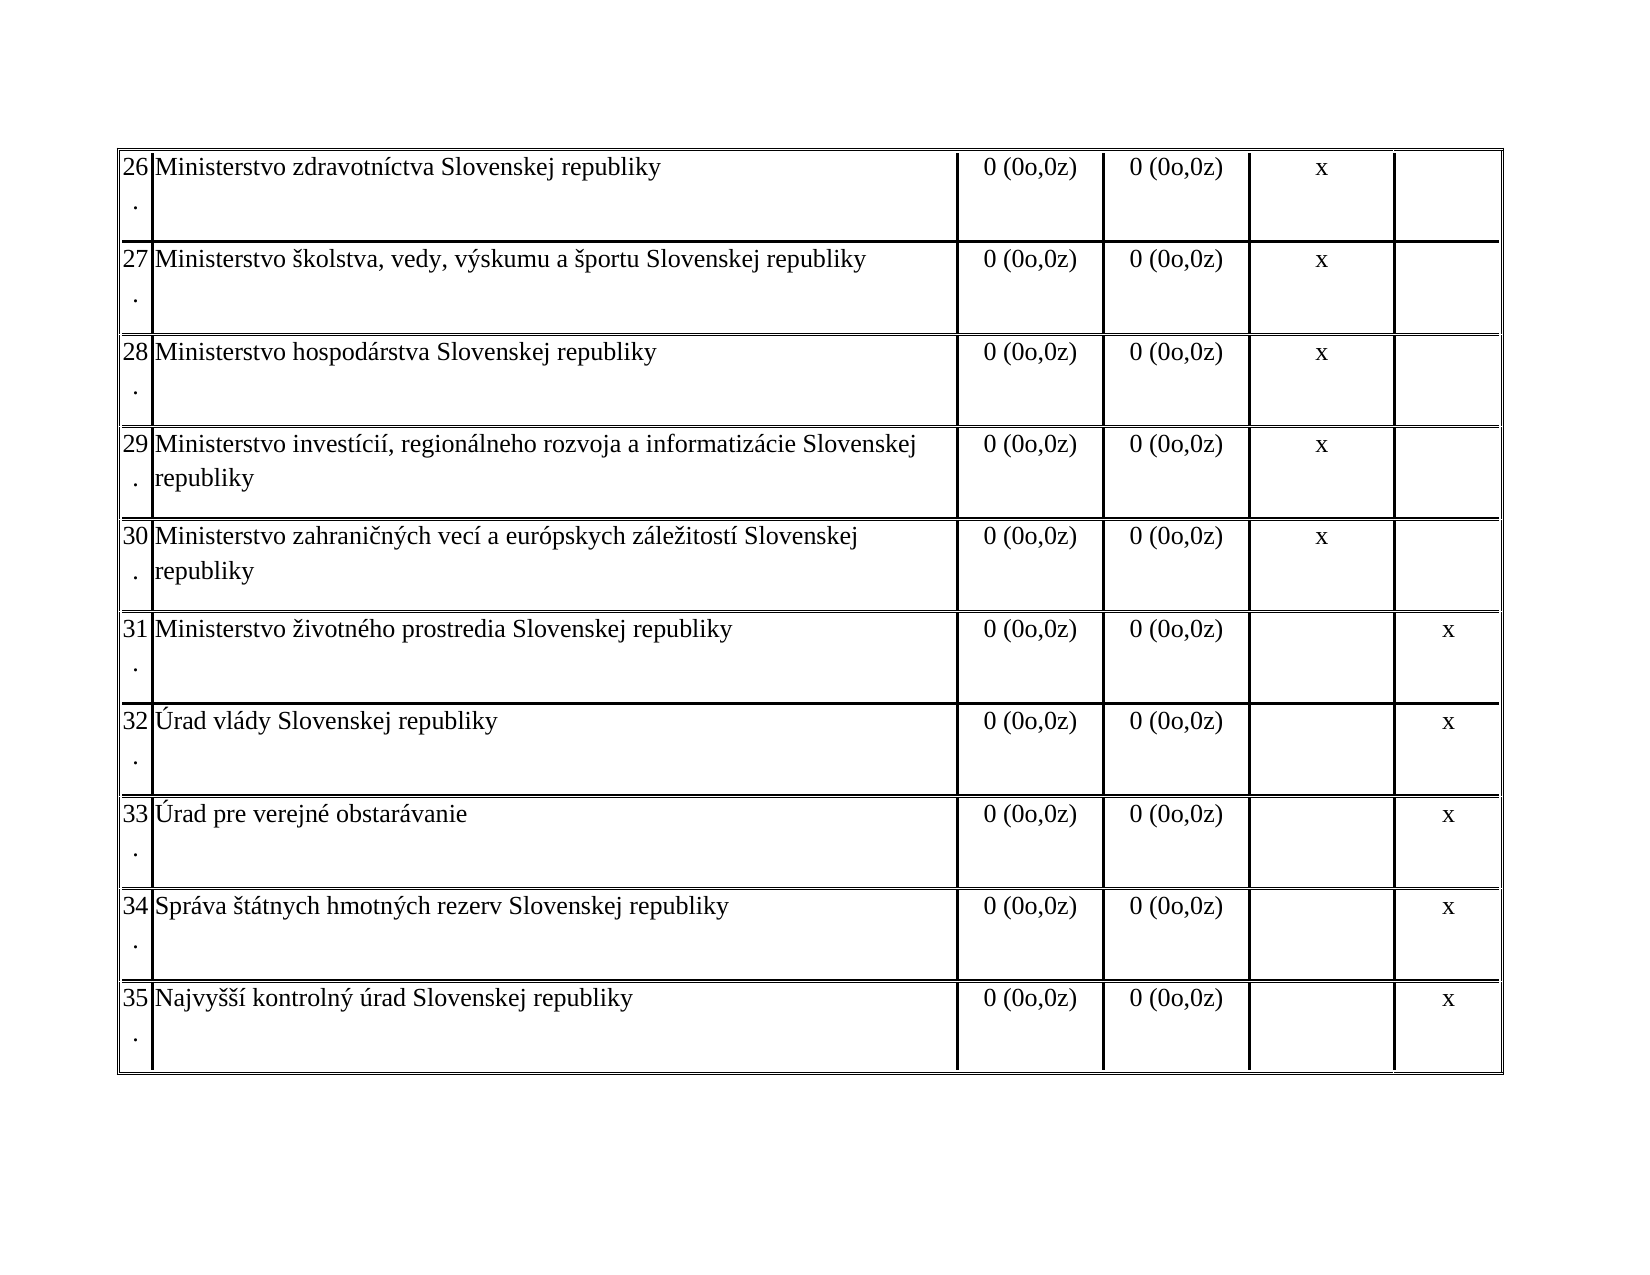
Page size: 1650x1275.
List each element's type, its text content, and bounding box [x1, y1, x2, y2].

table_cell 35. [120, 979, 152, 1072]
table_cell 0 (0o,0z) [959, 336, 1102, 425]
table_cell 33. [120, 794, 151, 887]
table_cell 31. [120, 610, 151, 702]
table_cell Ministerstvo investícií, regionálneho rozvoja a informatizácie Slovenskej republiky [154, 428, 956, 517]
table_cell Úrad vlády Slovenskej republiky [154, 705, 956, 794]
table_cell 0 (0o,0z) [1105, 428, 1248, 517]
table_cell Najvyšší kontrolný úrad Slovenskej republiky [152, 983, 957, 1072]
table_cell x [1396, 702, 1501, 794]
table_cell 0 (0o,0z) [959, 705, 1102, 794]
table_cell [1394, 151, 1501, 240]
table_cell 0 (0o,0z) [1105, 705, 1248, 794]
table_cell Ministerstvo zdravotníctva Slovenskej republiky [152, 151, 957, 240]
table_cell [1251, 613, 1393, 702]
table_cell x [1249, 149, 1394, 240]
table_cell x [1251, 428, 1393, 517]
table_cell 0 (0o,0z) [1103, 151, 1249, 240]
table_cell Ministerstvo hospodárstva Slovenskej republiky [154, 336, 956, 425]
table_cell [1251, 798, 1393, 887]
table_cell 0 (0o,0z) [959, 428, 1102, 517]
table_cell x [1394, 979, 1501, 1072]
table_cell 0 (0o,0z) [957, 151, 1103, 240]
table_cell [1396, 332, 1501, 425]
table_cell 26. [120, 151, 152, 240]
table_cell x [1251, 243, 1393, 332]
table_cell [1251, 705, 1393, 794]
table_cell x [1251, 521, 1393, 609]
table_cell 0 (0o,0z) [959, 521, 1102, 609]
table_cell 0 (0o,0z) [957, 983, 1103, 1072]
table_cell 0 (0o,0z) [959, 613, 1102, 702]
table_cell x [1251, 336, 1393, 425]
table_cell 0 (0o,0z) [1105, 890, 1248, 979]
table_cell 30. [120, 517, 151, 609]
table_cell Úrad pre verejné obstarávanie [154, 798, 956, 887]
table_cell 27. [120, 240, 151, 332]
table_cell 34. [118, 887, 152, 979]
table_cell Ministerstvo zahraničných vecí a európskych záležitostí Slovenskej republiky [154, 521, 956, 609]
table_cell [1249, 983, 1394, 1072]
table_cell [1251, 890, 1393, 979]
table_cell 0 (0o,0z) [1105, 243, 1248, 332]
table_cell 32. [120, 702, 151, 794]
table_cell 0 (0o,0z) [959, 798, 1102, 887]
table_cell 0 (0o,0z) [959, 243, 1102, 332]
table_cell 0 (0o,0z) [1103, 983, 1249, 1072]
table_cell 29. [118, 425, 152, 517]
table_cell 0 (0o,0z) [959, 890, 1102, 979]
table_cell x [1396, 794, 1501, 887]
table_cell Správa štátnych hmotných rezerv Slovenskej republiky [154, 890, 956, 979]
table_cell 28. [120, 332, 151, 425]
table_cell x [1396, 610, 1501, 702]
table_cell [1396, 517, 1501, 609]
table_cell 0 (0o,0z) [1105, 798, 1248, 887]
table_cell [1394, 425, 1502, 517]
table_cell Ministerstvo školstva, vedy, výskumu a športu Slovenskej republiky [154, 243, 956, 332]
table_cell 0 (0o,0z) [1105, 521, 1248, 609]
table_cell 0 (0o,0z) [1105, 613, 1248, 702]
table_cell [1396, 240, 1501, 332]
table_cell 0 (0o,0z) [1105, 336, 1248, 425]
table_cell Ministerstvo životného prostredia Slovenskej republiky [154, 613, 956, 702]
table_cell x [1394, 887, 1502, 979]
